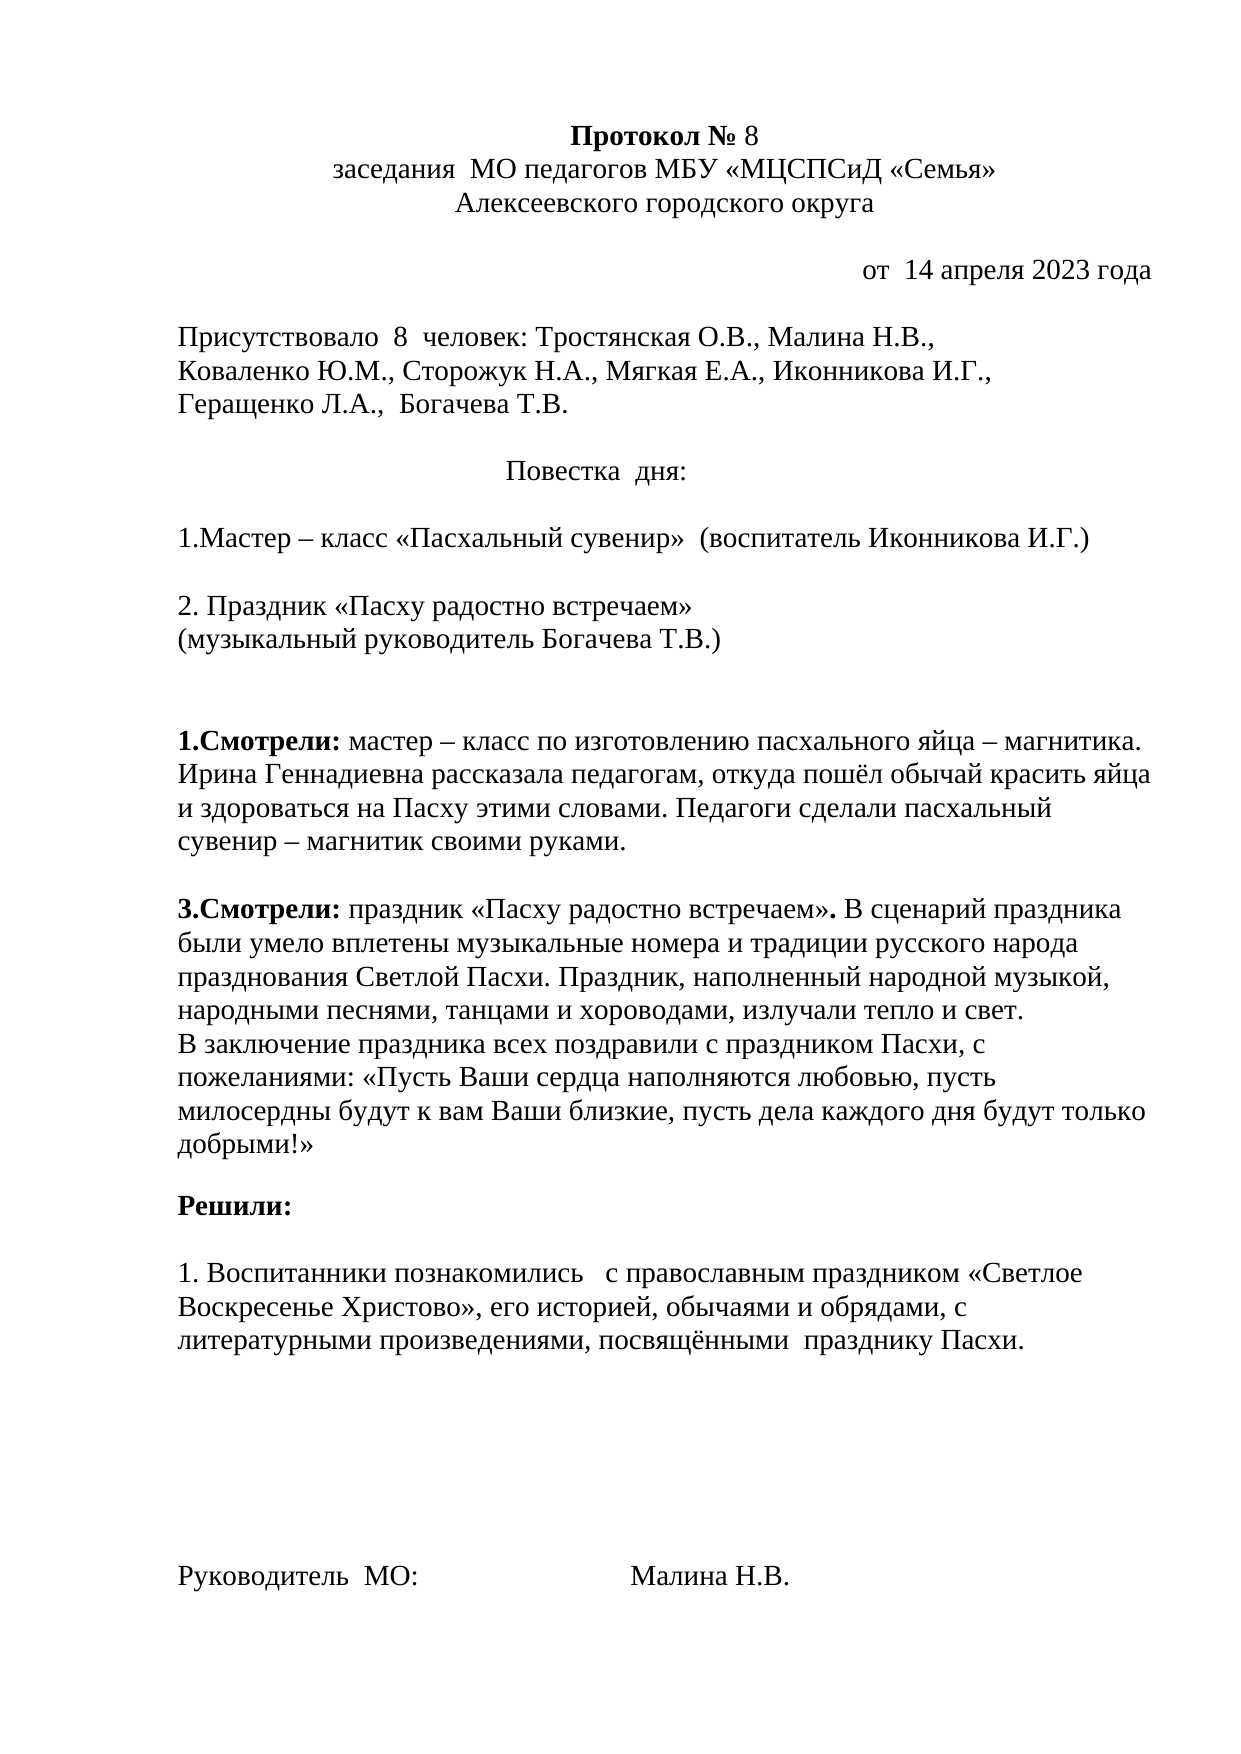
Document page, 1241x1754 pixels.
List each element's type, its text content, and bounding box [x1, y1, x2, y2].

text Присутствовало 8 человек: Тростянская О.В., Малина Н.В., [177, 319, 1152, 353]
text Алексеевского городского округа [177, 185, 1152, 219]
text Протокол № 8 [177, 118, 1152, 152]
text Геращенко Л.А., Богачева Т.В. [177, 386, 1152, 420]
text 1.Смотрели: мастер – класс по изготовлению пасхального яйца – магнитика. Ирина Геннадиевна рассказала педагогам, откуда пошёл обычай красить яйца и здороваться на Пасху этими словами. Педагоги сделали пасхальный сувенир – магнитик своими руками. [177, 723, 1152, 857]
text 1. Воспитанники познакомились с православным праздником «Светлое Воскресенье Христово», его историей, обычаями и обрядами, с литературными произведениями, посвящёнными празднику Пасхи. [177, 1255, 1152, 1356]
text Руководитель МО: Малина Н.В. [177, 1558, 1152, 1592]
text заседания МО педагогов МБУ «МЦСПСиД «Семья» [177, 152, 1152, 185]
text 1.Мастер – класс «Пасхальный сувенир» (воспитатель Иконникова И.Г.) [177, 521, 1152, 554]
text Коваленко Ю.М., Сторожук Н.А., Мягкая Е.А., Иконникова И.Г., [177, 353, 1152, 386]
text Решили: [177, 1188, 1152, 1222]
text от 14 апреля 2023 года [177, 252, 1152, 286]
text Повестка дня: [177, 453, 1152, 487]
text 2. Праздник «Пасху радостно встречаем» [177, 588, 1152, 621]
text 3.Смотрели: праздник «Пасху радостно встречаем». В сценарий праздника были умело вплетены музыкальные номера и традиции русского народа празднования Светлой Пасхи. Праздник, наполненный народной музыкой, народными песнями, танцами и хороводами, излучали тепло и свет. В заключение праздника всех поздравили с праздником Пасхи, с пожеланиями: «Пусть Ваши сердца наполняются любовью, пусть милосердны будут к вам Ваши близкие, пусть дела каждого дня будут только добрыми!» [177, 892, 1152, 1188]
text (музыкальный руководитель Богачева Т.В.) [177, 621, 1152, 655]
